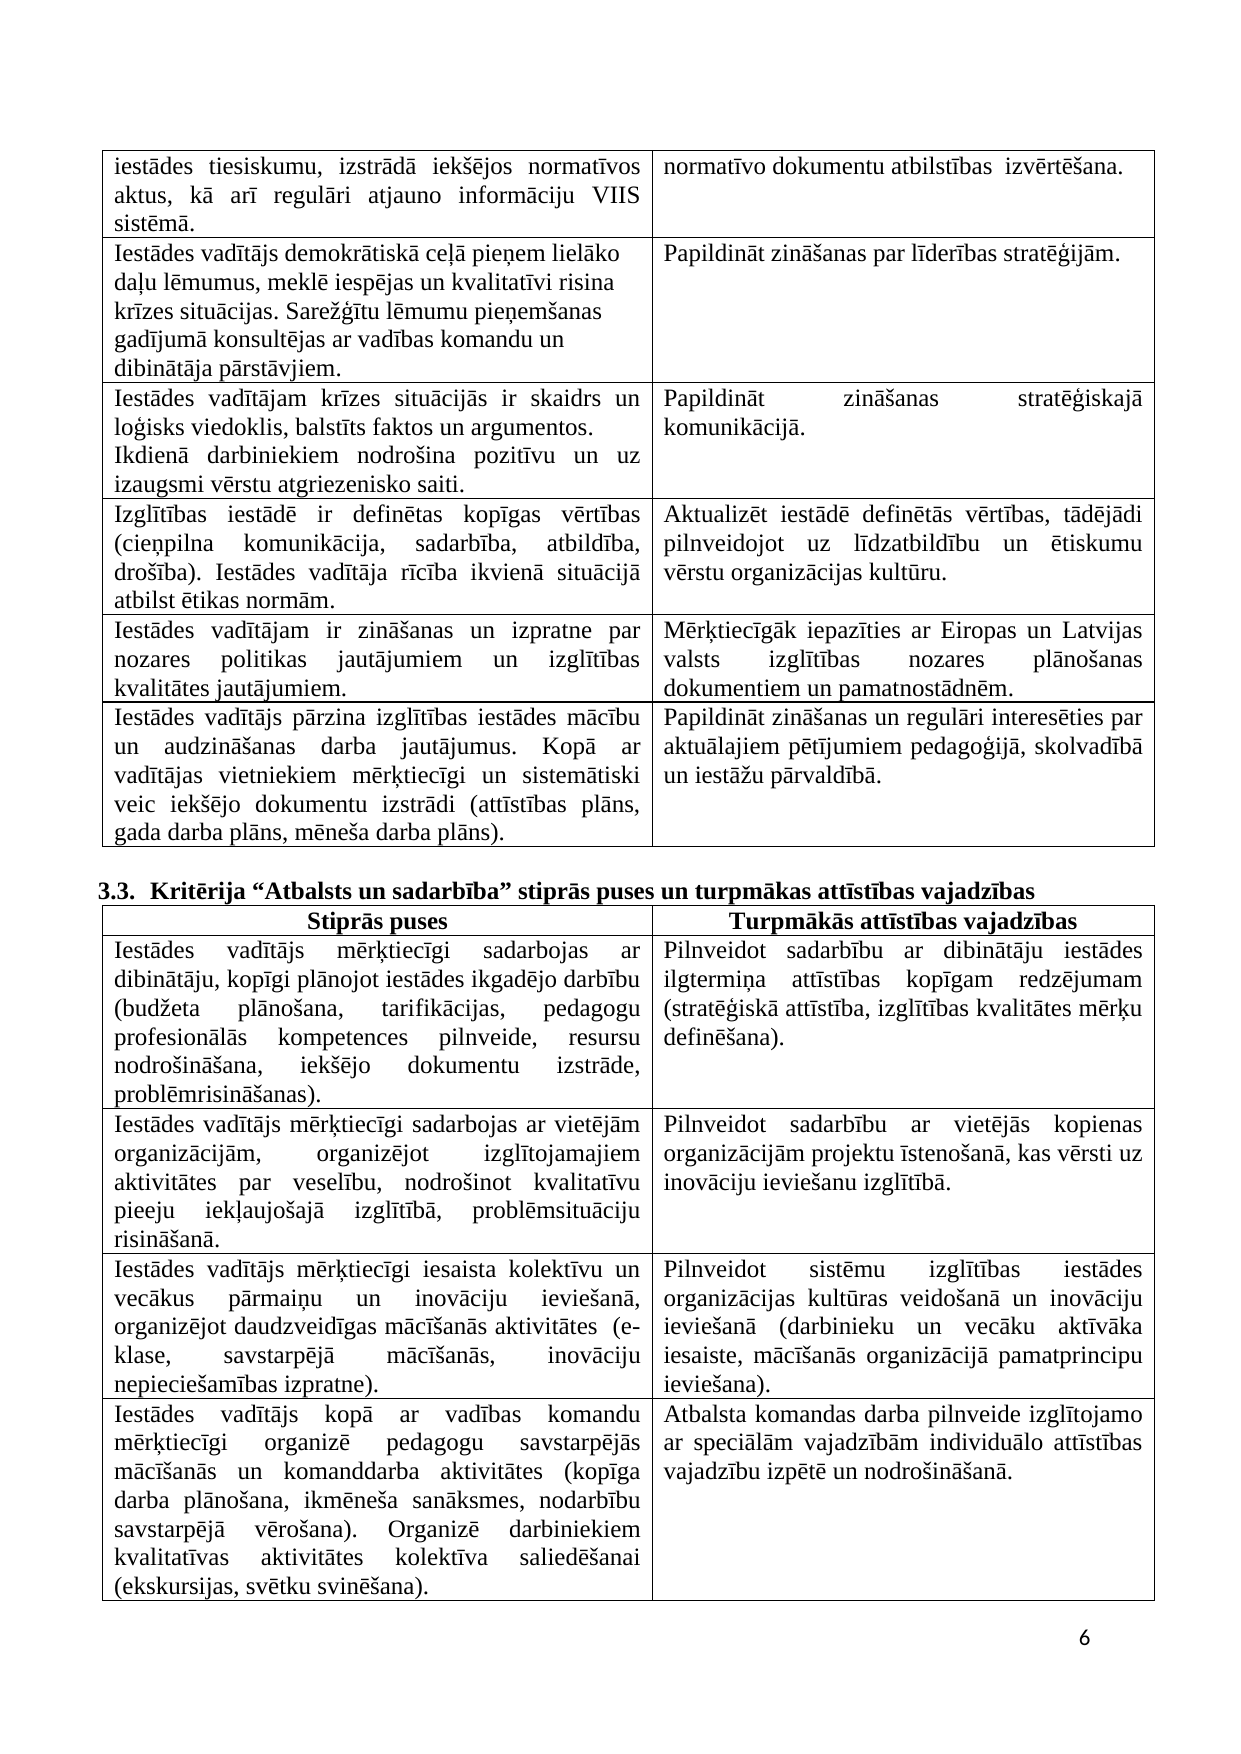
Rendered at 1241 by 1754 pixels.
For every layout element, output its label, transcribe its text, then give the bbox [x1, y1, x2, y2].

table_cell Mērķtiecīgāk iepazīties ar Eiropas un Latvijas valsts izglītības nozares plānošanas dokumentiem un pamatnostādnēm. [653, 615, 1154, 701]
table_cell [103, 151, 652, 237]
table_header Stiprās puses [103, 906, 652, 934]
table_cell Pilnveidot sadarbību ar dibinātāju iestādes ilgtermiņa attīstības kopīgam redzējumam (stratēģiskā attīstība, izglītības kvalitātes mērķu definēšana). [653, 936, 1154, 1108]
table_cell Pilnveidot sadarbību ar vietējās kopienas organizācijām projektu īstenošanā, kas vērsti uz inovāciju ieviešanu izglītībā. [653, 1109, 1154, 1253]
table_cell Papildināt zināšanas un regulāri interesēties par aktuālajiem pētījumiem pedagoģijā, skolvadībā un iestāžu pārvaldībā. [653, 703, 1154, 846]
table_cell Papildināt zināšanas stratēģiskajā komunikācijā. [653, 383, 1154, 498]
table_cell Iestādes vadītājs mērķtiecīgi iesaista kolektīvu un vecākus pārmaiņu un inovāciju ieviešanā, organizējot daudzveidīgas mācīšanās aktivitātes (e-klase, savstarpējā mācīšanās, inovāciju nepieciešamības izpratne). [103, 1254, 652, 1398]
table_cell Iestādes vadītājs kopā ar vadības komandu mērķtiecīgi organizē pedagogu savstarpējās mācīšanās un komanddarba aktivitātes (kopīga darba plānošana, ikmēneša sanāksmes, nodarbību savstarpējā vērošana). Organizē darbiniekiem kvalitatīvas aktivitātes kolektīva saliedēšanai (ekskursijas, svētku svinēšana). [103, 1399, 652, 1600]
table_cell Iestādes vadītājs pārzina izglītības iestādes mācību un audzināšanas darba jautājumus. Kopā ar vadītājas vietniekiem mērķtiecīgi un sistemātiski veic iekšējo dokumentu izstrādi (attīstības plāns, gada darba plāns, mēneša darba plāns). [103, 703, 652, 846]
list Kritērija “Atbalsts un sadarbība” stiprās puses un turpmākas attīstības vajadzības [98, 876, 1090, 905]
table_cell Atbalsta komandas darba pilnveide izglītojamo ar speciālām vajadzībām individuālo attīstības vajadzību izpētē un nodrošināšanā. [653, 1399, 1154, 1600]
table_header Turpmākās attīstības vajadzības [653, 906, 1154, 934]
table_cell Iestādes vadītājam krīzes situācijās ir skaidrs un loģisks viedoklis, balstīts faktos un argumentos. Ikdienā darbiniekiem nodrošina pozitīvu un uz izaugsmi vērstu atgriezenisko saiti. [103, 383, 652, 498]
table_cell Iestādes vadītājs mērķtiecīgi sadarbojas ar vietējām organizācijām, organizējot izglītojamajiem aktivitātes par veselību, nodrošinot kvalitatīvu pieeju iekļaujošajā izglītībā, problēmsituāciju risināšanā. [103, 1109, 652, 1253]
table_cell Iestādes vadītājs demokrātiskā ceļā pieņem lielāko daļu lēmumus, meklē iespējas un kvalitatīvi risina krīzes situācijas. Sarežģītu lēmumu pieņemšanas gadījumā konsultējas ar vadības komandu un dibinātāja pārstāvjiem. [103, 238, 652, 382]
table_cell Izglītības iestādē ir definētas kopīgas vērtības (cieņpilna komunikācija, sadarbība, atbildība, drošība). Iestādes vadītāja rīcība ikvienā situācijā atbilst ētikas normām. [103, 499, 652, 614]
table_cell Iestādes vadītājam ir zināšanas un izpratne par nozares politikas jautājumiem un izglītības kvalitātes jautājumiem. [103, 615, 652, 701]
table_cell Iestādes vadītājs mērķtiecīgi sadarbojas ar dibinātāju, kopīgi plānojot iestādes ikgadējo darbību (budžeta plānošana, tarifikācijas, pedagogu profesionālās kompetences pilnveide, resursu nodrošināšana, iekšējo dokumentu izstrāde, problēmrisināšanas). [103, 936, 652, 1108]
table_cell Aktualizēt iestādē definētās vērtības, tādējādi pilnveidojot uz līdzatbildību un ētiskumu vērstu organizācijas kultūru. [653, 499, 1154, 614]
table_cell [653, 151, 1154, 237]
table_cell Pilnveidot sistēmu izglītības iestādes organizācijas kultūras veidošanā un inovāciju ieviešanā (darbinieku un vecāku aktīvāka iesaiste, mācīšanās organizācijā pamatprincipu ieviešana). [653, 1254, 1154, 1398]
table_cell Papildināt zināšanas par līderības stratēģijām. [653, 238, 1154, 382]
